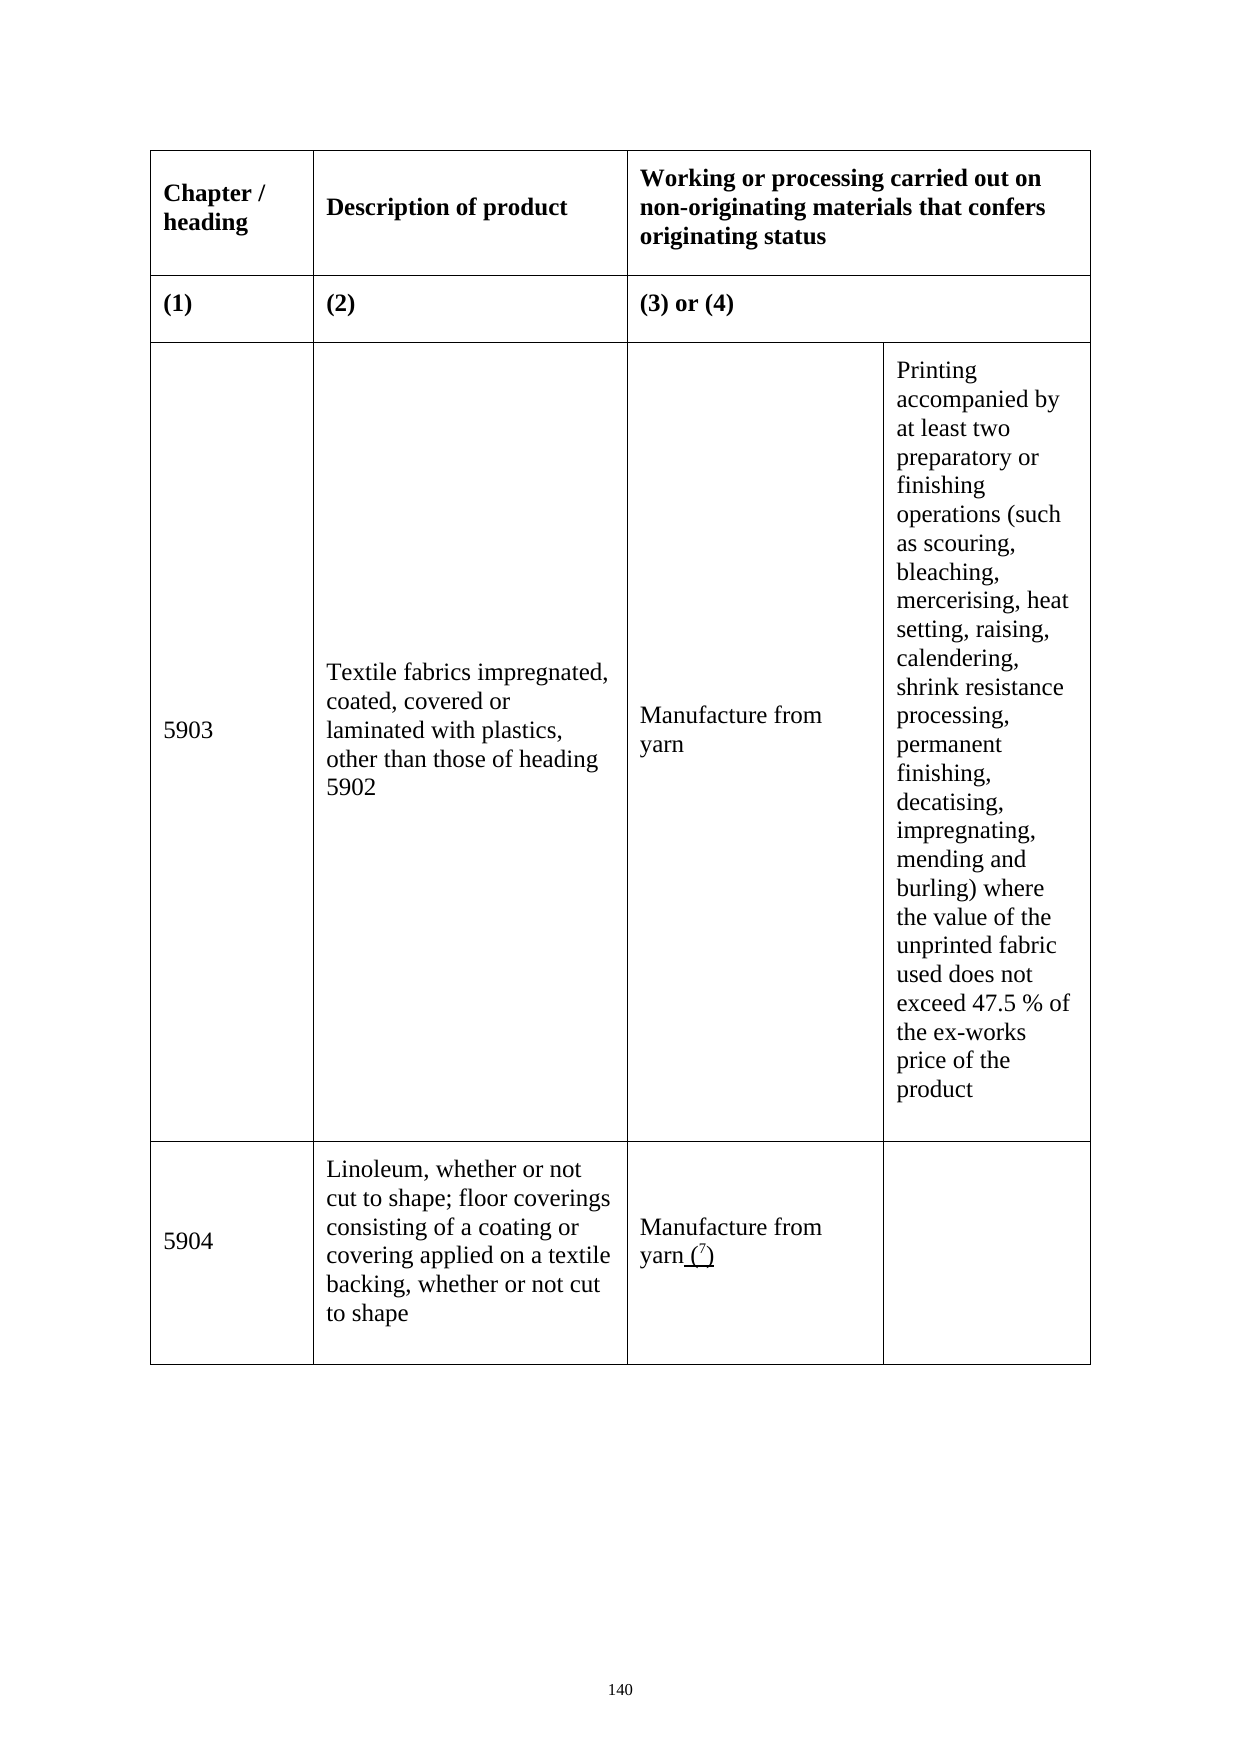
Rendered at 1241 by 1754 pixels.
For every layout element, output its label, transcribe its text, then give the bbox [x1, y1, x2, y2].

table_cell 5903 [151, 343, 313, 1141]
table_cell Printing accompanied by at least two preparatory or finishing operations (such as scouring, bleaching, mercerising, heat setting, raising, calendering, shrink resistance processing, permanent finishing, decatising, impregnating, mending and burling) where the value of the unprinted fabric used does not exceed 47.5 % of the ex‐works price of the product [884, 343, 1090, 1141]
table_header Chapter / heading [151, 151, 313, 275]
table_cell Manufacture from yarn (7) [628, 1142, 883, 1364]
table_header Description of product [314, 151, 627, 275]
table_cell Linoleum, whether or not cut to shape; floor coverings consisting of a coating or covering applied on a textile backing, whether or not cut to shape [314, 1142, 627, 1364]
table_cell 5904 [151, 1142, 313, 1364]
table_cell (3) or (4) [628, 276, 1090, 342]
table_cell (2) [314, 276, 627, 342]
table_cell [884, 1142, 1090, 1364]
table_cell Manufacture from yarn [628, 343, 883, 1141]
table_cell Textile fabrics impregnated, coated, covered or laminated with plastics, other than those of heading 5902 [314, 343, 627, 1141]
table_header Working or processing carried out on non‐originating materials that confers originating status [628, 151, 1090, 275]
table_cell (1) [151, 276, 313, 342]
